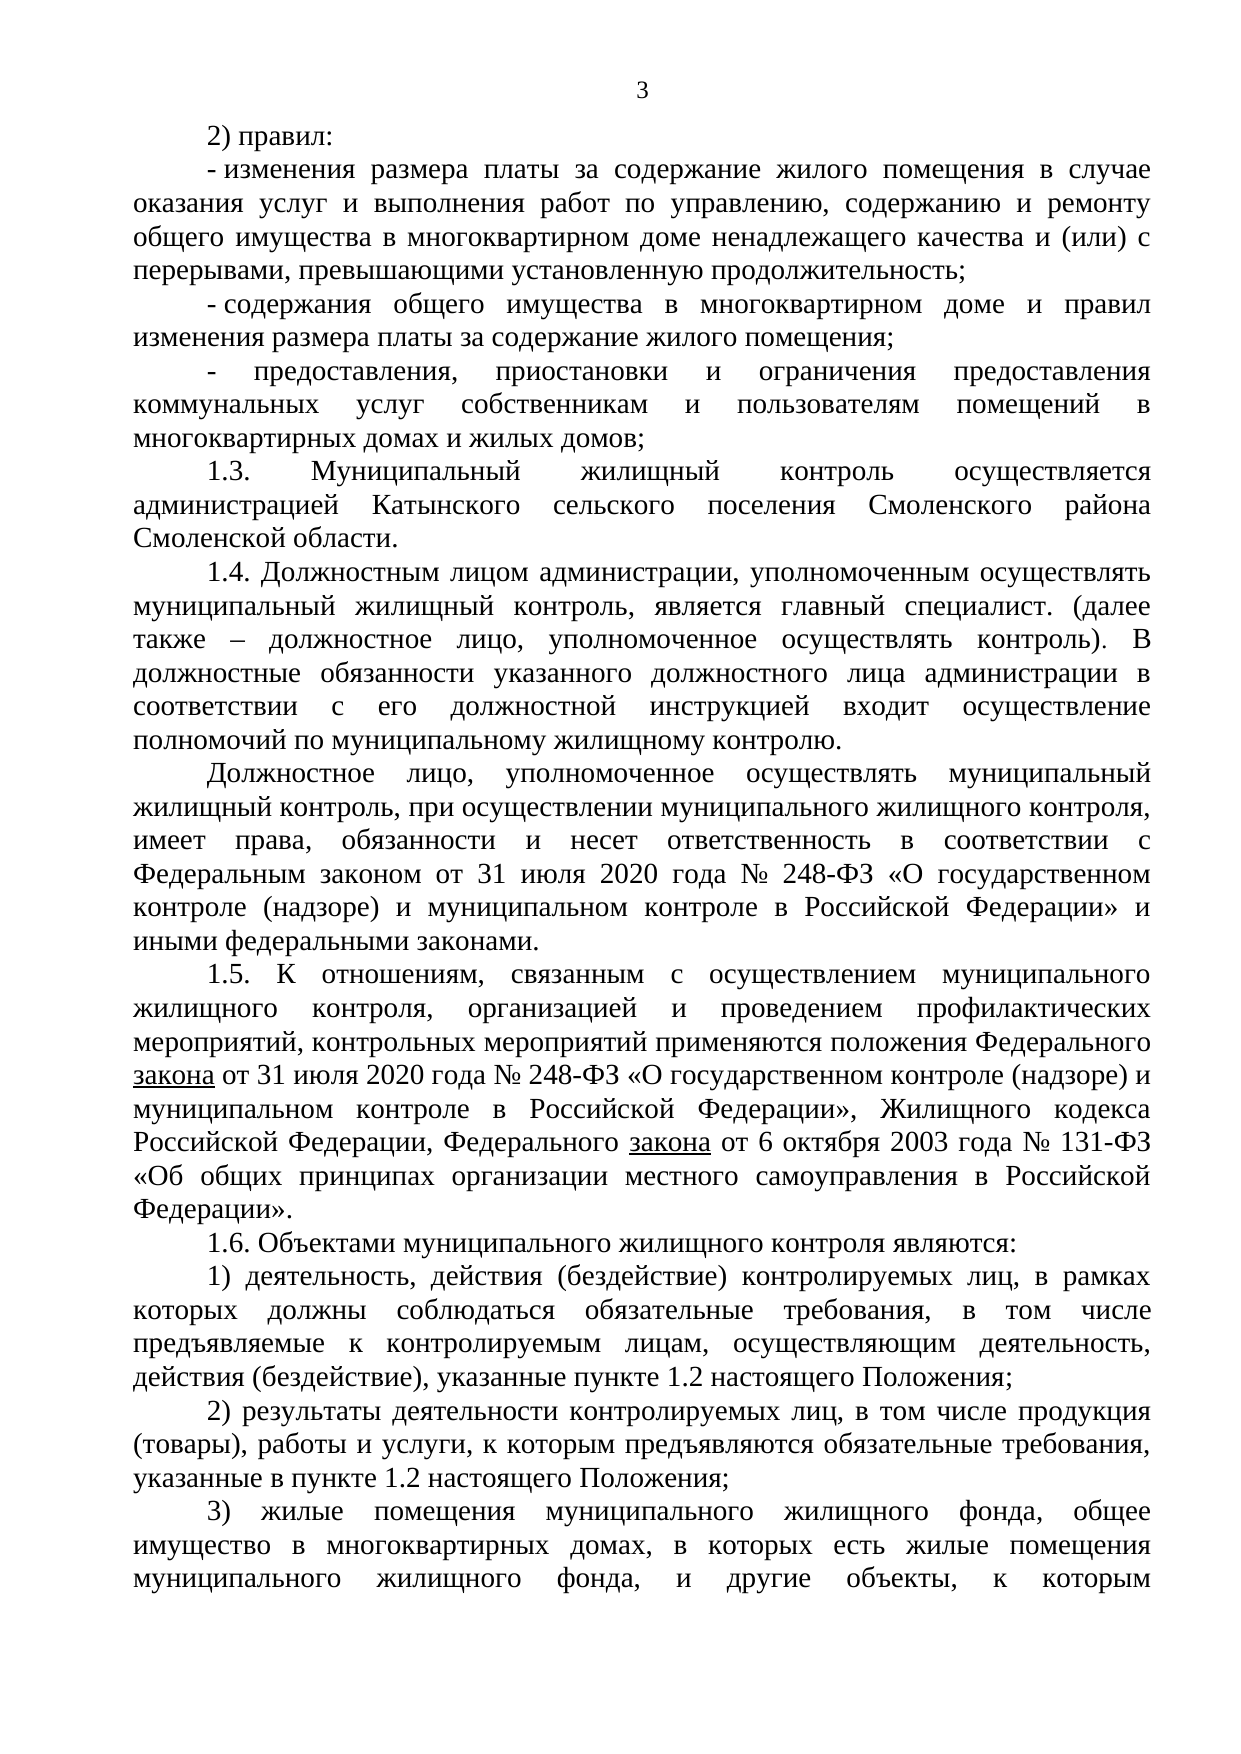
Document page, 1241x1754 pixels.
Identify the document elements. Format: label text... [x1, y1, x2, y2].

text - содержания общего имущества в многоквартирном доме и правил изменения размера платы за содержание жилого помещения; [133, 286, 1152, 353]
text 1.3. Муниципальный жилищный контроль осуществляется администрацией Катынского сельского поселения Смоленского района Смоленской области. [133, 453, 1152, 554]
text 1.4. Должностным лицом администрации, уполномоченным осуществлять муниципальный жилищный контроль, является главный специалист. (далее также – должностное лицо, уполномоченное осуществлять контроль). В должностные обязанности указанного должностного лица администрации в соответствии с его должностной инструкцией входит осуществление полномочий по муниципальному жилищному контролю. [133, 554, 1152, 755]
text 1.6. Объектами муниципального жилищного контроля являются: [133, 1225, 1152, 1258]
text Должностное лицо, уполномоченное осуществлять муниципальный жилищный контроль, при осуществлении муниципального жилищного контроля, имеет права, обязанности и несет ответственность в соответствии с Федеральным законом от 31 июля 2020 года № 248-ФЗ «О государственном контроле (надзоре) и муниципальном контроле в Российской Федерации» и иными федеральными законами. [133, 755, 1152, 957]
text 1) деятельность, действия (бездействие) контролируемых лиц, в рамках которых должны соблюдаться обязательные требования, в том числе предъявляемые к контролируемым лицам, осуществляющим деятельность, действия (бездействие), указанные пункте 1.2 настоящего Положения; [133, 1258, 1152, 1393]
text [133, 1493, 1152, 1594]
text 2) правил: [133, 118, 1152, 152]
text 2) результаты деятельности контролируемых лиц, в том числе продукция (товары), работы и услуги, к которым предъявляются обязательные требования, указанные в пункте 1.2 настоящего Положения; [133, 1393, 1152, 1493]
text - предоставления, приостановки и ограничения предоставления коммунальных услуг собственникам и пользователям помещений в многоквартирных домах и жилых домов; [133, 353, 1152, 453]
text 1.5. К отношениям, связанным с осуществлением муниципального жилищного контроля, организацией и проведением профилактических мероприятий, контрольных мероприятий применяются положения Федерального закона от 31 июля 2020 года № 248-ФЗ «О государственном контроле (надзоре) и муниципальном контроле в Российской Федерации», Жилищного кодекса Российской Федерации, Федерального закона от 6 октября 2003 года № 131-ФЗ «Об общих принципах организации местного самоуправления в Российской Федерации». [133, 957, 1152, 1225]
text - изменения размера платы за содержание жилого помещения в случае оказания услуг и выполнения работ по управлению, содержанию и ремонту общего имущества в многоквартирном доме ненадлежащего качества и (или) с перерывами, превышающими установленную продолжительность; [133, 152, 1152, 286]
